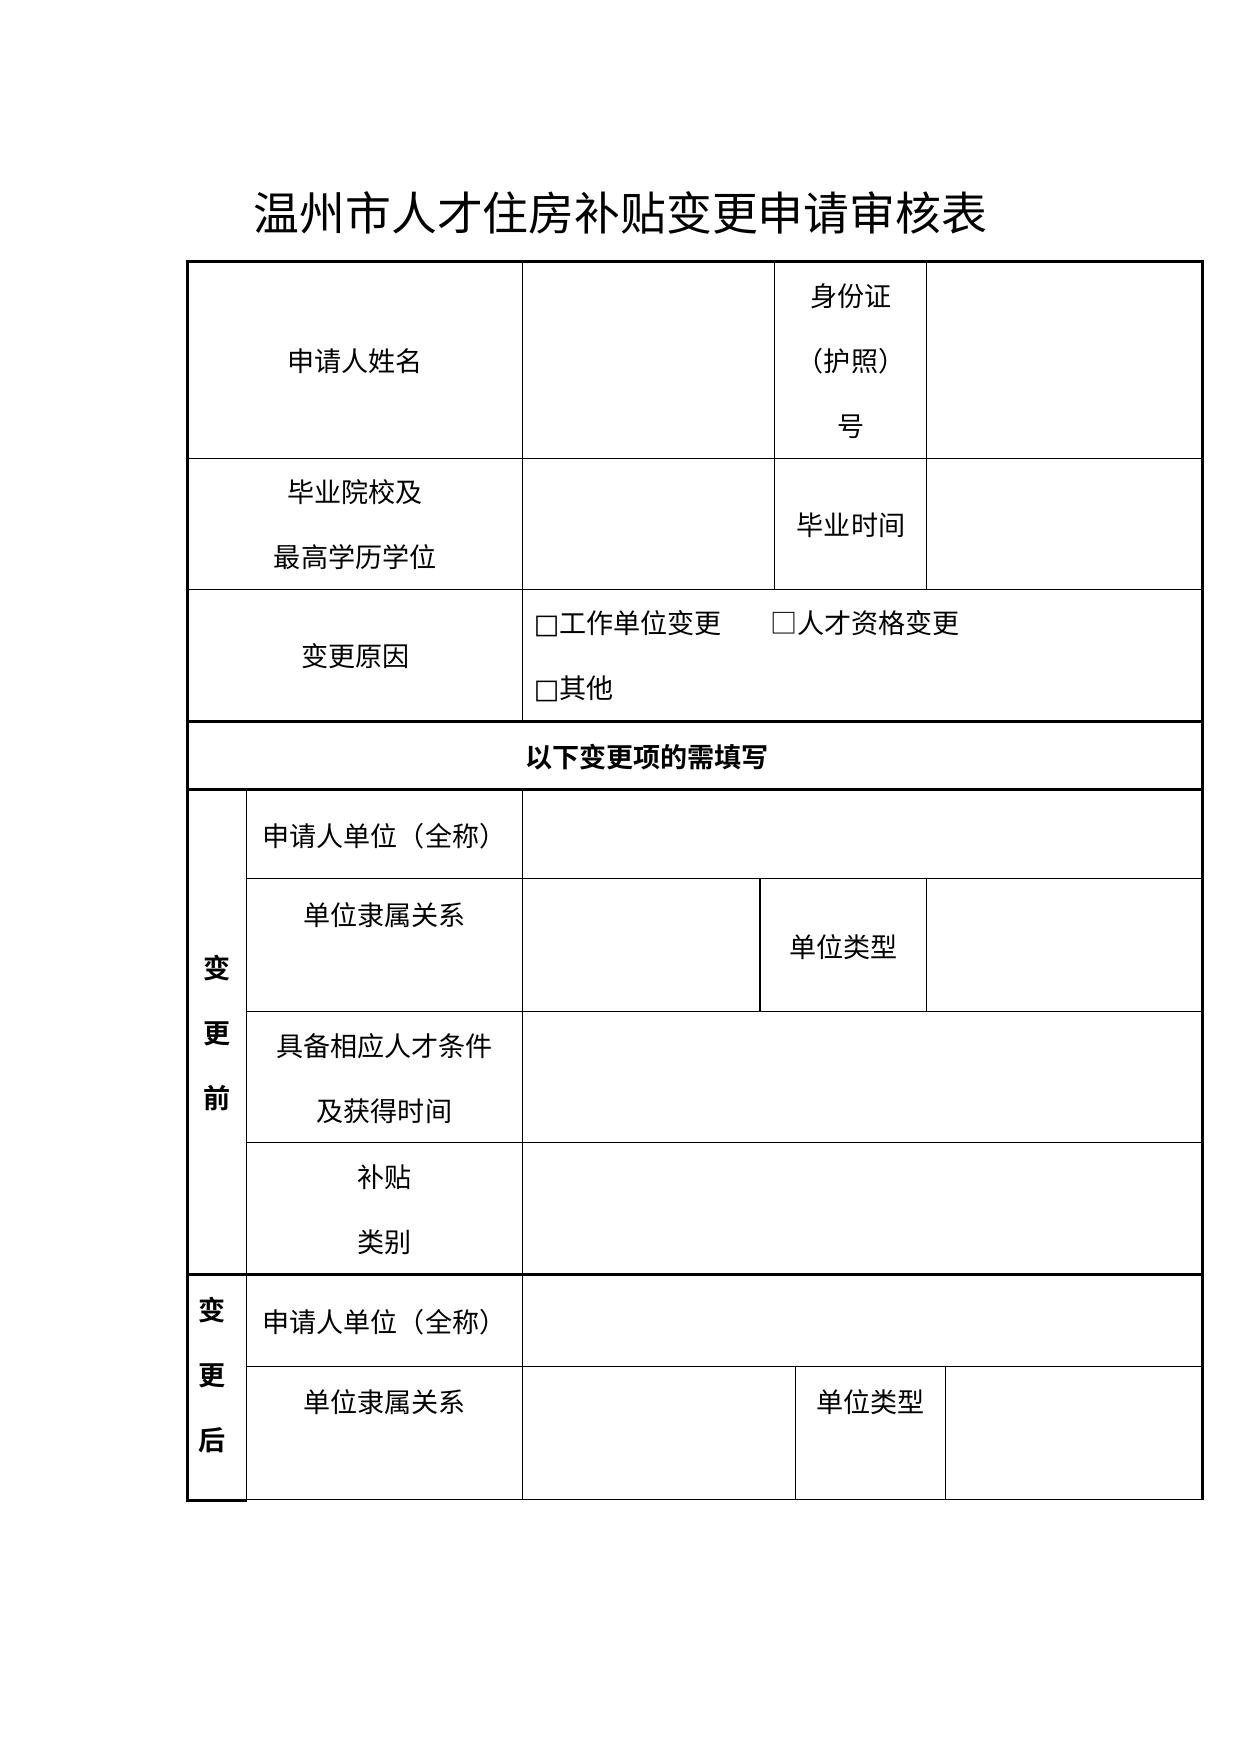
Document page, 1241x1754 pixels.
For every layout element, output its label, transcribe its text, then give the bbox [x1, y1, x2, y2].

table_cell 申请人单位（全称） [247, 791, 522, 878]
table_cell 补贴 类别 [247, 1143, 522, 1273]
table_cell [523, 459, 774, 589]
table_cell □工作单位变更 □人才资格变更 □其他 [523, 590, 1201, 720]
table_cell 单位类型 [761, 879, 926, 1011]
table_cell [927, 879, 1201, 1011]
text 温州市人才住房补贴变更申请审核表 [177, 162, 1064, 259]
table_cell [523, 791, 1201, 878]
table_cell [523, 1276, 1201, 1366]
table_cell [523, 1143, 1201, 1273]
table_header [927, 263, 1201, 458]
table_cell 单位隶属关系 [247, 879, 522, 1011]
table_cell 变更前 [189, 791, 246, 1273]
table_header 申请人姓名 [189, 263, 522, 458]
table_cell 具备相应人才条件 及获得时间 [247, 1012, 522, 1142]
table_cell 毕业时间 [775, 459, 926, 589]
table_cell 单位隶属关系 [247, 1367, 522, 1499]
table_cell 变更后 [189, 1276, 246, 1499]
table_cell [946, 1367, 1201, 1499]
table_header 身份证 （护照）号 [775, 263, 926, 458]
table_cell [927, 459, 1201, 589]
table_header [523, 263, 774, 458]
table_cell [523, 1367, 795, 1499]
table_cell [523, 1012, 1201, 1142]
table_cell 变更原因 [189, 590, 522, 720]
table_cell 申请人单位（全称） [247, 1276, 522, 1366]
table_cell 单位类型 [796, 1367, 945, 1499]
table_cell 以下变更项的需填写 [189, 723, 1201, 788]
table_cell 毕业院校及 最高学历学位 [189, 459, 522, 589]
table_cell [523, 879, 759, 1011]
